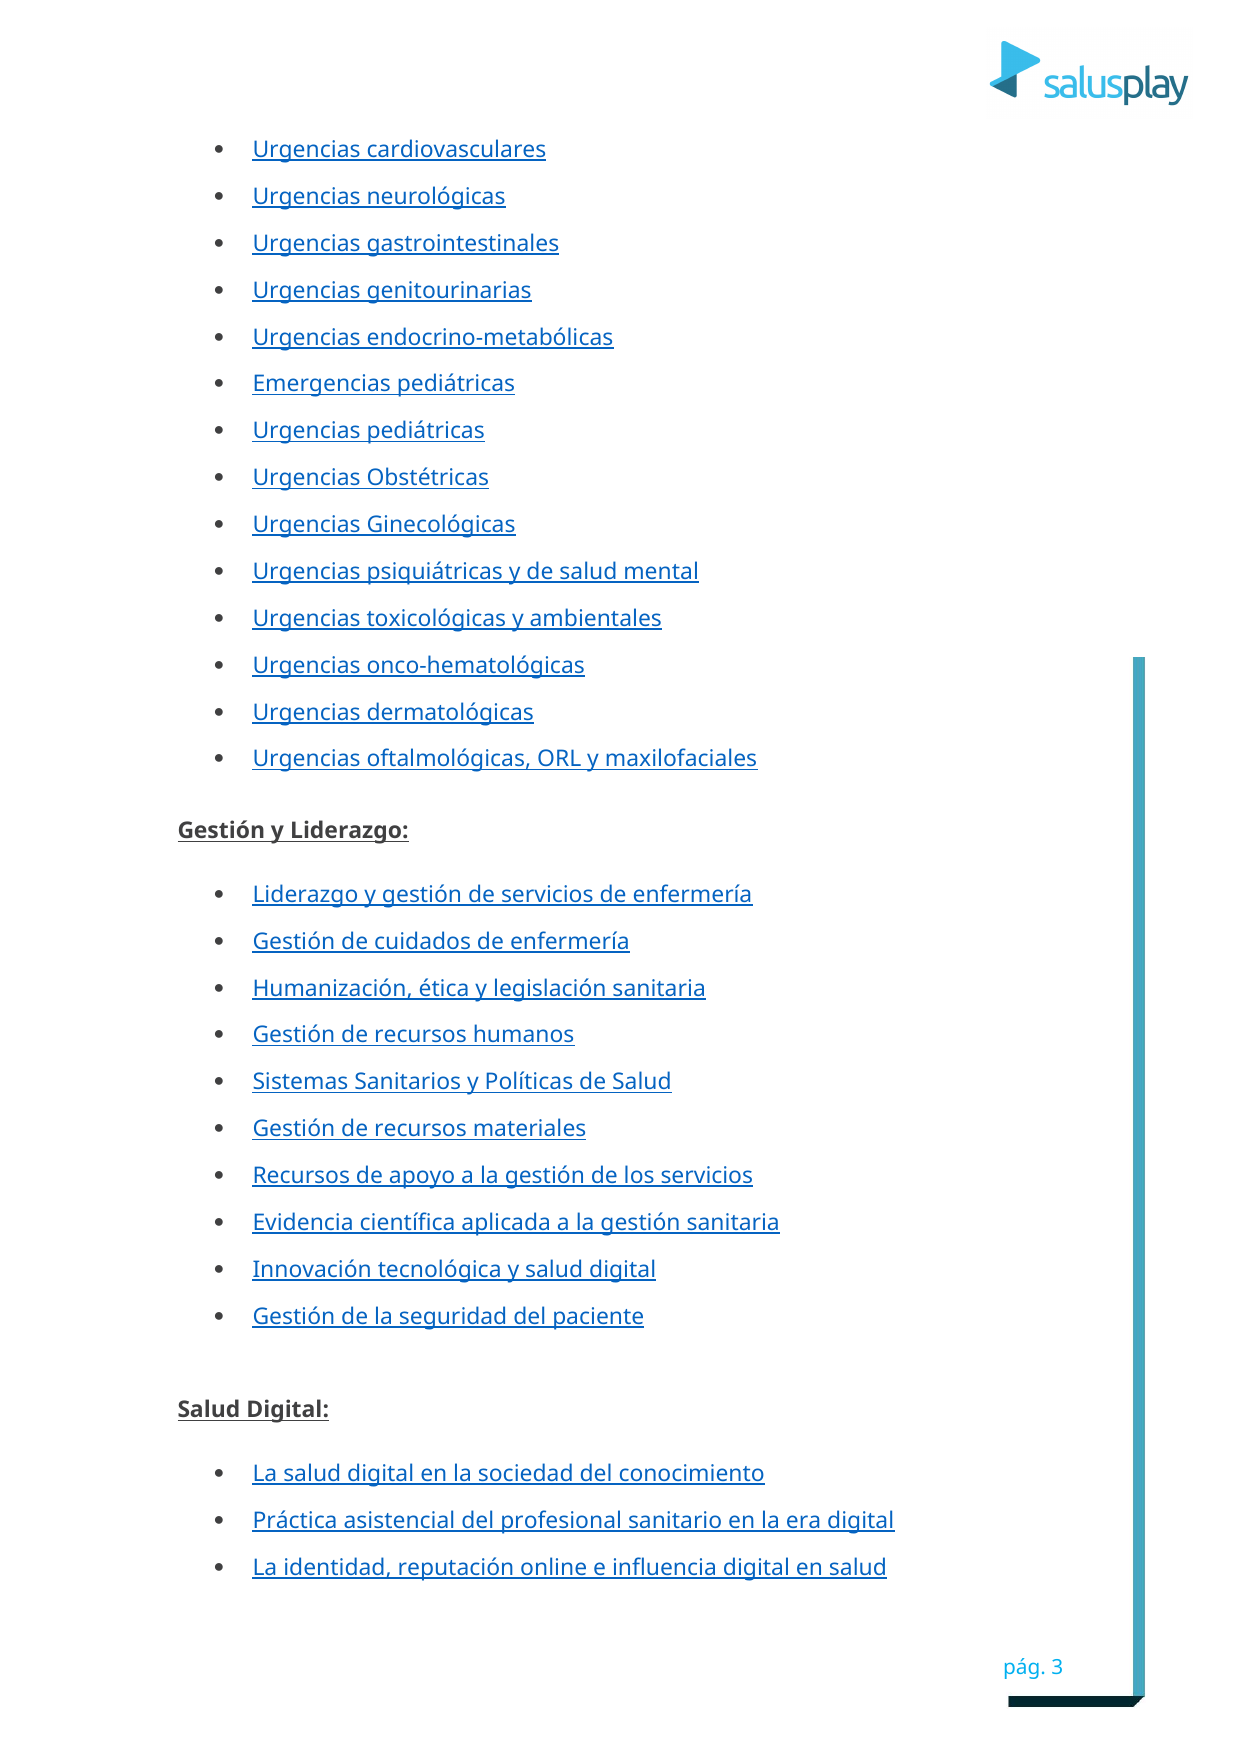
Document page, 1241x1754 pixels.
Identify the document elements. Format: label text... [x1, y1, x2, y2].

list Práctica asistencial del profesional sanitario en la era digital [215, 1504, 1063, 1535]
list Urgencias cardiovasculares [215, 133, 1063, 164]
list Innovación tecnológica y salud digital [215, 1253, 1063, 1284]
list Urgencias dermatológicas [215, 695, 1063, 727]
list Urgencias psiquiátricas y de salud mental [215, 555, 1063, 586]
list Urgencias endocrino-metabólicas [215, 320, 1063, 352]
list La salud digital en la sociedad del conocimiento [215, 1457, 1063, 1488]
list Urgencias pediátricas [215, 414, 1063, 445]
list Urgencias genitourinarias [215, 273, 1063, 305]
picture [986, 27, 1193, 119]
list Urgencias oftalmológicas, ORL y maxilofaciales [215, 742, 1063, 773]
list La identidad, reputación online e influencia digital en salud [215, 1551, 1063, 1582]
list Urgencias Obstétricas [215, 461, 1063, 492]
list Urgencias onco-hematológicas [215, 648, 1063, 680]
list Liderazgo y gestión de servicios de enfermería [215, 878, 1063, 909]
list Urgencias toxicológicas y ambientales [215, 602, 1063, 633]
list Humanización, ética y legislación sanitaria [215, 971, 1063, 1003]
list Gestión de recursos humanos [215, 1018, 1063, 1049]
picture [1006, 657, 1146, 1709]
text Salud Digital: [177, 1393, 1063, 1424]
list Sistemas Sanitarios y Políticas de Salud [215, 1065, 1063, 1096]
list Urgencias gastrointestinales [215, 227, 1063, 258]
list Gestión de cuidados de enfermería [215, 924, 1063, 956]
list Urgencias neurológicas [215, 180, 1063, 211]
list Evidencia científica aplicada a la gestión sanitaria [215, 1206, 1063, 1237]
list Gestión de recursos materiales [215, 1112, 1063, 1143]
text Gestión y Liderazgo: [177, 814, 1063, 845]
list Urgencias Ginecológicas [215, 508, 1063, 539]
list Emergencias pediátricas [215, 367, 1063, 398]
list Gestión de la seguridad del paciente [215, 1299, 1063, 1331]
list Recursos de apoyo a la gestión de los servicios [215, 1159, 1063, 1190]
